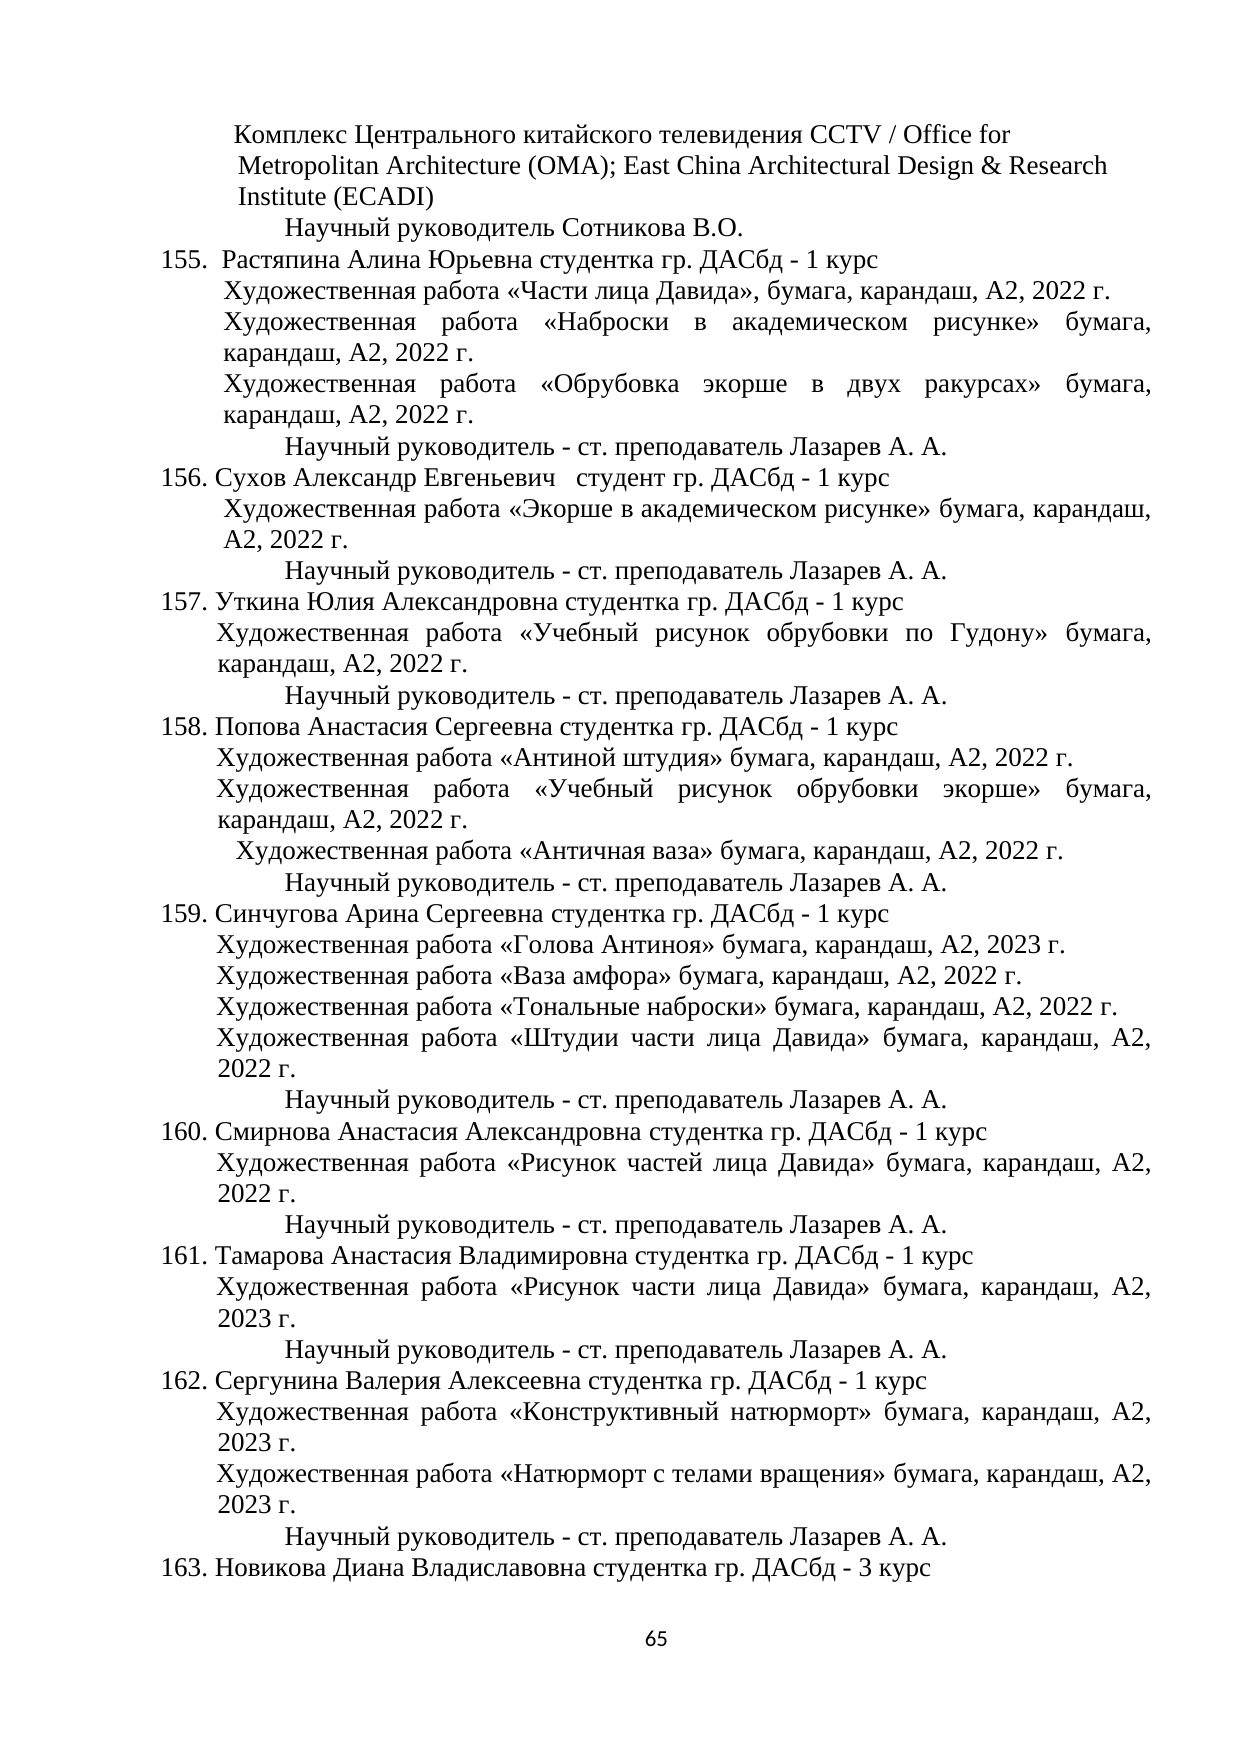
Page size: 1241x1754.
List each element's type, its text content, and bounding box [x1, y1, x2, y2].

text Художественная работа «Экорше в академическом рисунке» бумага, карандаш, А2, 2022 г. [223, 492, 1152, 554]
text Научный руководитель - ст. преподаватель Лазарев А. А. [160, 429, 1152, 461]
text Научный руководитель - ст. преподаватель Лазарев А. А. [160, 554, 1152, 585]
text 162. Сергунина Валерия Алексеевна студентка гр. ДАСбд - 1 курс [710, 1364, 1152, 1395]
text Художественная работа «Наброски в академическом рисунке» бумага, карандаш, А2, 2022 г. [223, 305, 1152, 367]
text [160, 1520, 1152, 1551]
text Научный руководитель Сотникова В.О. [160, 212, 1152, 243]
text Художественная работа «Штудии части лица Давида» бумага, карандаш, А2, 2022 г. [216, 1021, 1152, 1084]
text Художественная работа «Части лица Давида», бумага, карандаш, А2, 2022 г. [767, 274, 1152, 305]
text 159. Синчугова Арина Сергеевна студентка гр. ДАСбд - 1 курс [666, 897, 1152, 928]
text 158. Попова Анастасия Сергеевна студентка гр. ДАСбд - 1 курс [674, 710, 1152, 741]
text Художественная работа «Античная ваза» бумага, карандаш, А2, 2022 г. [235, 834, 1152, 866]
text 155. Растяпина Алина Юрьевна студентка гр. ДАСбд - 1 курс [661, 243, 1152, 274]
text Художественная работа «Тональные наброски» бумага, карандаш, А2, 2022 г. [767, 990, 1152, 1021]
text 160. Смирнова Анастасия Александровна студентка гр. ДАСбд - 1 курс [763, 1115, 1152, 1146]
text Научный руководитель - ст. преподаватель Лазарев А. А. [160, 679, 1152, 710]
text Научный руководитель - ст. преподаватель Лазарев А. А. [160, 866, 1152, 897]
text 163. Новикова Диана Владиславовна студентка гр. ДАСбд - 3 курс [160, 1551, 1152, 1582]
text Художественная работа «Антиной штудия» бумага, карандаш, А2, 2022 г. [723, 741, 1152, 772]
text Художественная работа «Учебный рисунок обрубовки по Гудону» бумага, карандаш, А2, 2022 г. [216, 616, 1152, 679]
text Научный руководитель - ст. преподаватель Лазарев А. А. [160, 1208, 1152, 1239]
text Комплекс Центрального китайского телевидения CCTV / Office for Metropolitan Architecture (OMA); East China Architectural Design & Research Institute (ECADI) [233, 118, 1152, 212]
text Художественная работа «Обрубовка экорше в двух ракурсах» бумага, карандаш, А2, 2022 г. [223, 367, 1152, 429]
text Художественная работа «Натюрморт с телами вращения» бумага, карандаш, А2, 2023 г. [216, 1457, 1152, 1520]
text Научный руководитель - ст. преподаватель Лазарев А. А. [160, 1084, 1152, 1115]
text 157. Уткина Юлия Александровна студентка гр. ДАСбд - 1 курс [687, 585, 1152, 616]
text Художественная работа «Конструктивный натюрморт» бумага, карандаш, А2, 2023 г. [216, 1395, 1152, 1457]
text Художественная работа «Ваза амфора» бумага, карандаш, А2, 2022 г. [672, 959, 1152, 990]
text Научный руководитель - ст. преподаватель Лазарев А. А. [160, 1333, 1152, 1364]
text Художественная работа «Рисунок части лица Давида» бумага, карандаш, А2, 2023 г. [216, 1271, 1152, 1333]
text 156. Сухов Александр Евгеньевич студент гр. ДАСбд - 1 курс [673, 461, 1152, 492]
text Художественная работа «Учебный рисунок обрубовки экорше» бумага, карандаш, А2, 2022 г. [216, 772, 1152, 834]
text Художественная работа «Голова Антиноя» бумага, карандаш, А2, 2023 г. [715, 928, 1152, 959]
text 161. Тамарова Анастасия Владимировна студентка гр. ДАСбд - 1 курс [750, 1239, 1152, 1271]
text Художественная работа «Рисунок частей лица Давида» бумага, карандаш, А2, 2022 г. [216, 1146, 1152, 1208]
